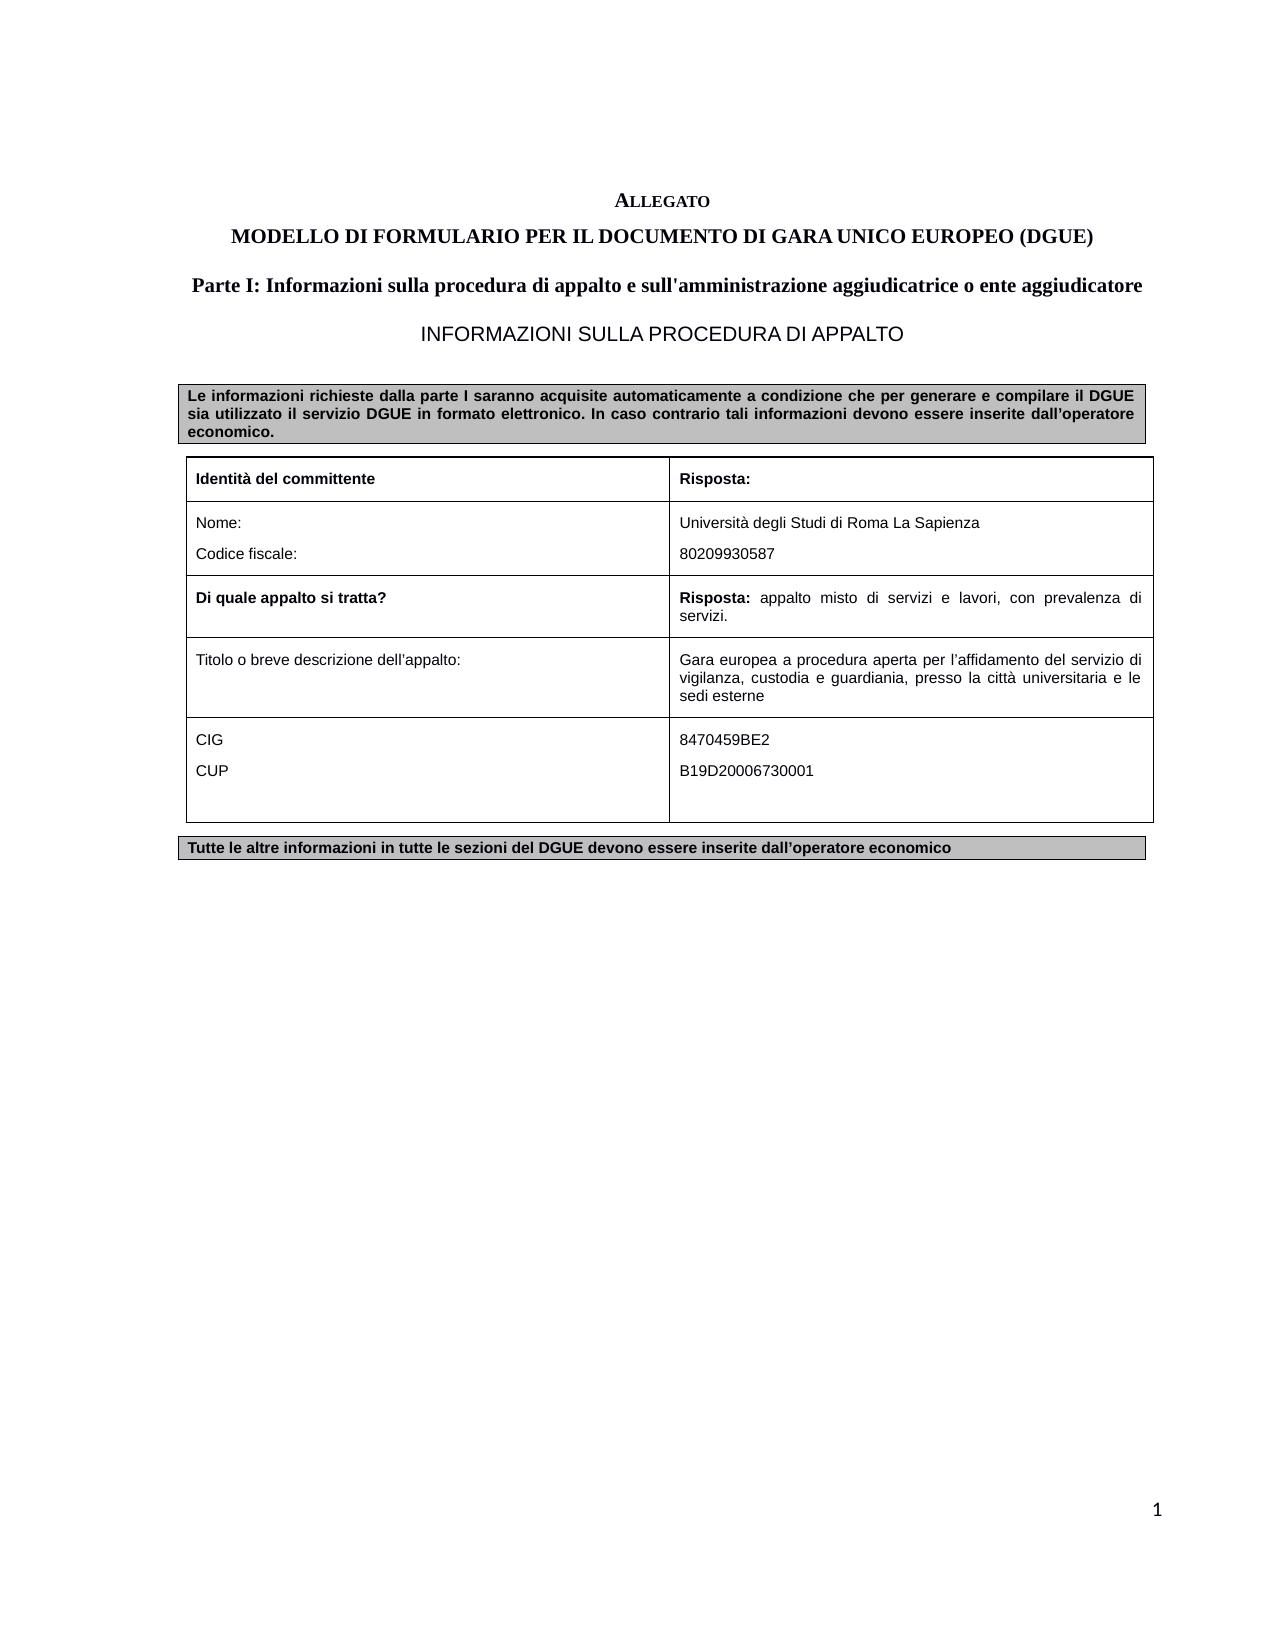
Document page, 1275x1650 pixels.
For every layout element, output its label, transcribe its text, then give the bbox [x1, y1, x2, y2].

table_cell CIG CUP [187, 718, 669, 822]
table_header Risposta: [670, 458, 1153, 501]
title Informazioni sulla procedura di appalto [187, 322, 1137, 346]
table_cell Nome: Codice fiscale: [187, 502, 669, 575]
table_cell Di quale appalto si tratta? [187, 576, 669, 637]
table_header Identità del committente [187, 458, 669, 501]
text Tutte le altre informazioni in tutte le sezioni del DGUE devono essere inserite dall’operatore economico [179, 837, 1145, 859]
text Le informazioni richieste dalla parte I saranno acquisite automaticamente a condizione che per generare e compilare il DGUE sia utilizzato il servizio DGUE in formato elettronico. In caso contrario tali informazioni devono essere inserite dall’operatore economico. [179, 385, 1145, 443]
table_cell 8470459BE2 B19D20006730001 [670, 718, 1153, 822]
text Modello di formulario per il documento di gara unico europeo (DGUE) [187, 224, 1137, 248]
table_cell Risposta: appalto misto di servizi e lavori, con prevalenza di servizi. [670, 576, 1153, 637]
table_cell Titolo o breve descrizione dell’appalto: [187, 638, 669, 717]
table_cell Università degli Studi di Roma La Sapienza 80209930587 [670, 502, 1153, 575]
table_cell Gara europea a procedura aperta per l’affidamento del servizio di vigilanza, custodia e guardiania, presso la città universitaria e le sedi esterne [670, 638, 1153, 717]
subtitle Allegato [187, 187, 1137, 212]
title Parte I: Informazioni sulla procedura di appalto e sull'amministrazione aggiudicatrice o ente aggiudicatore [187, 273, 1147, 297]
